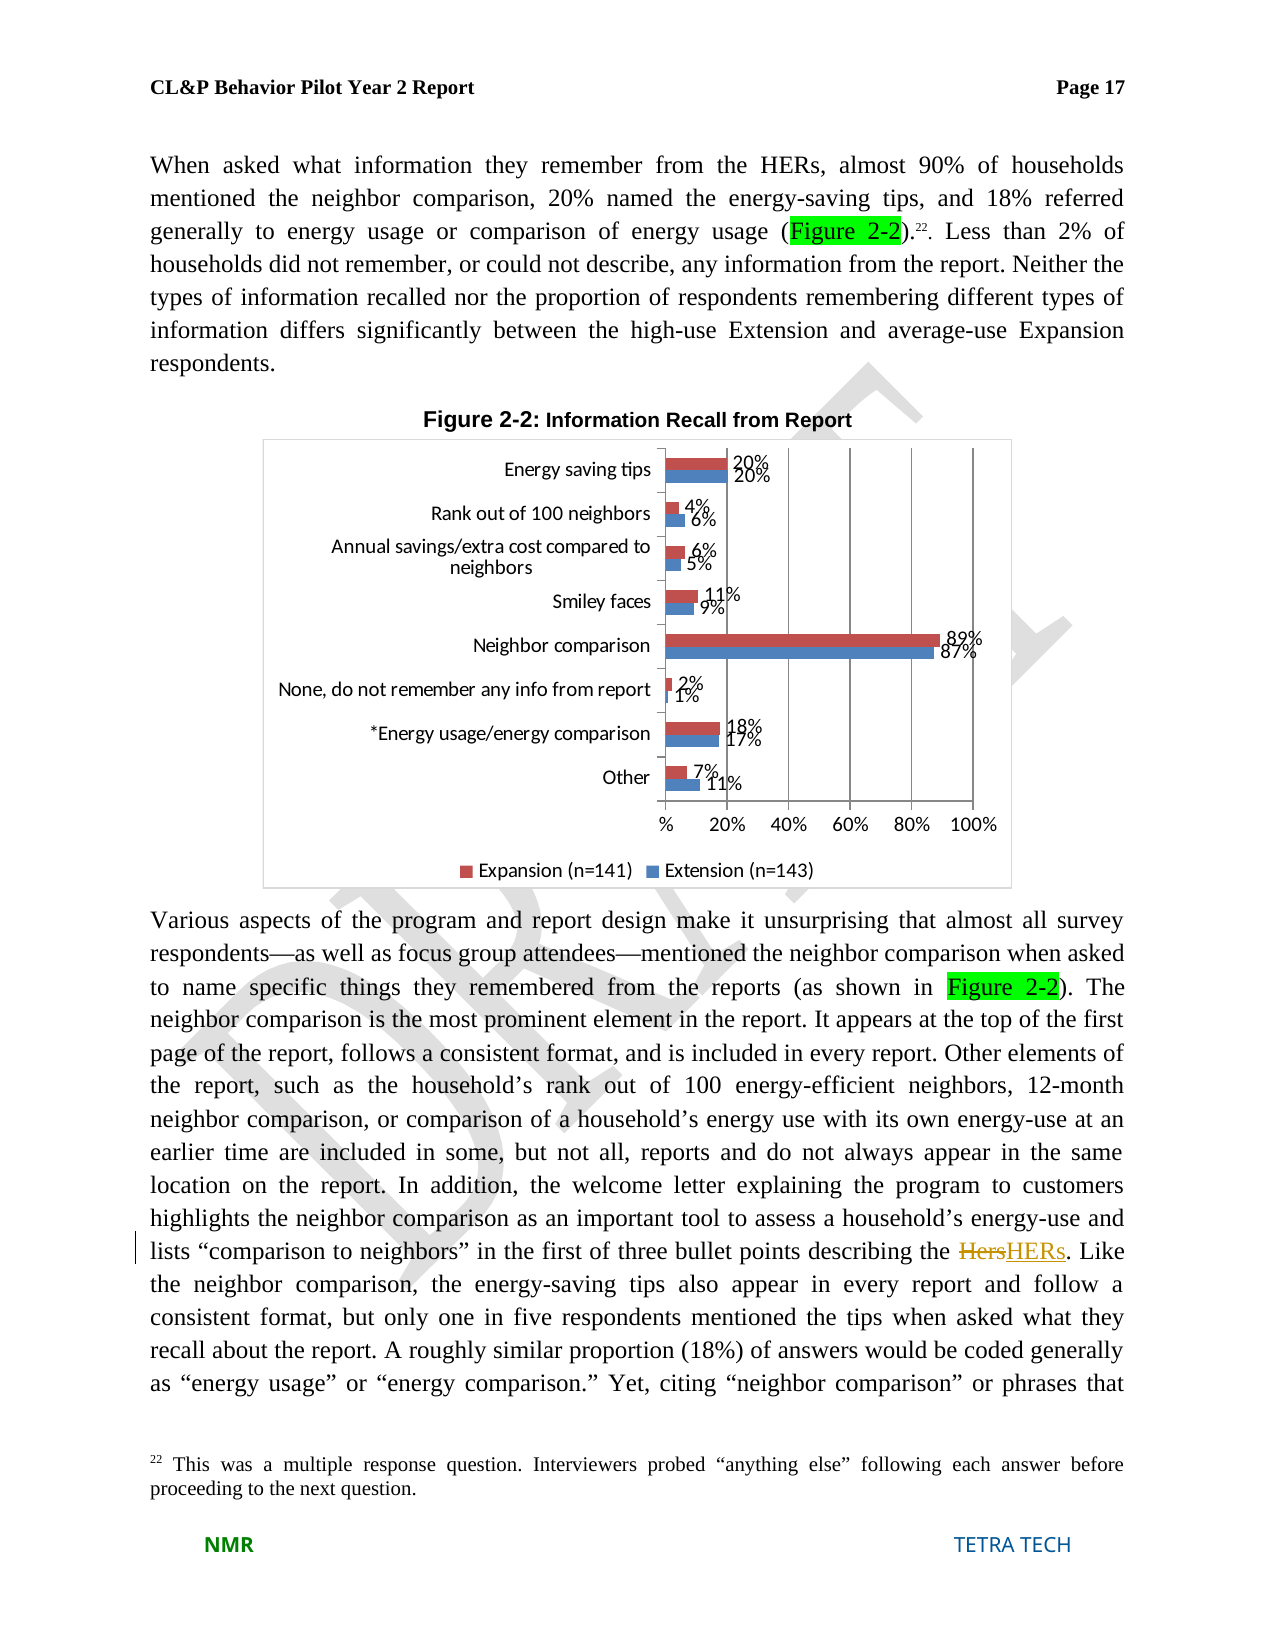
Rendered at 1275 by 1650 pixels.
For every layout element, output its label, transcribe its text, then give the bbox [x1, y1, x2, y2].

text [150, 906, 1125, 1397]
